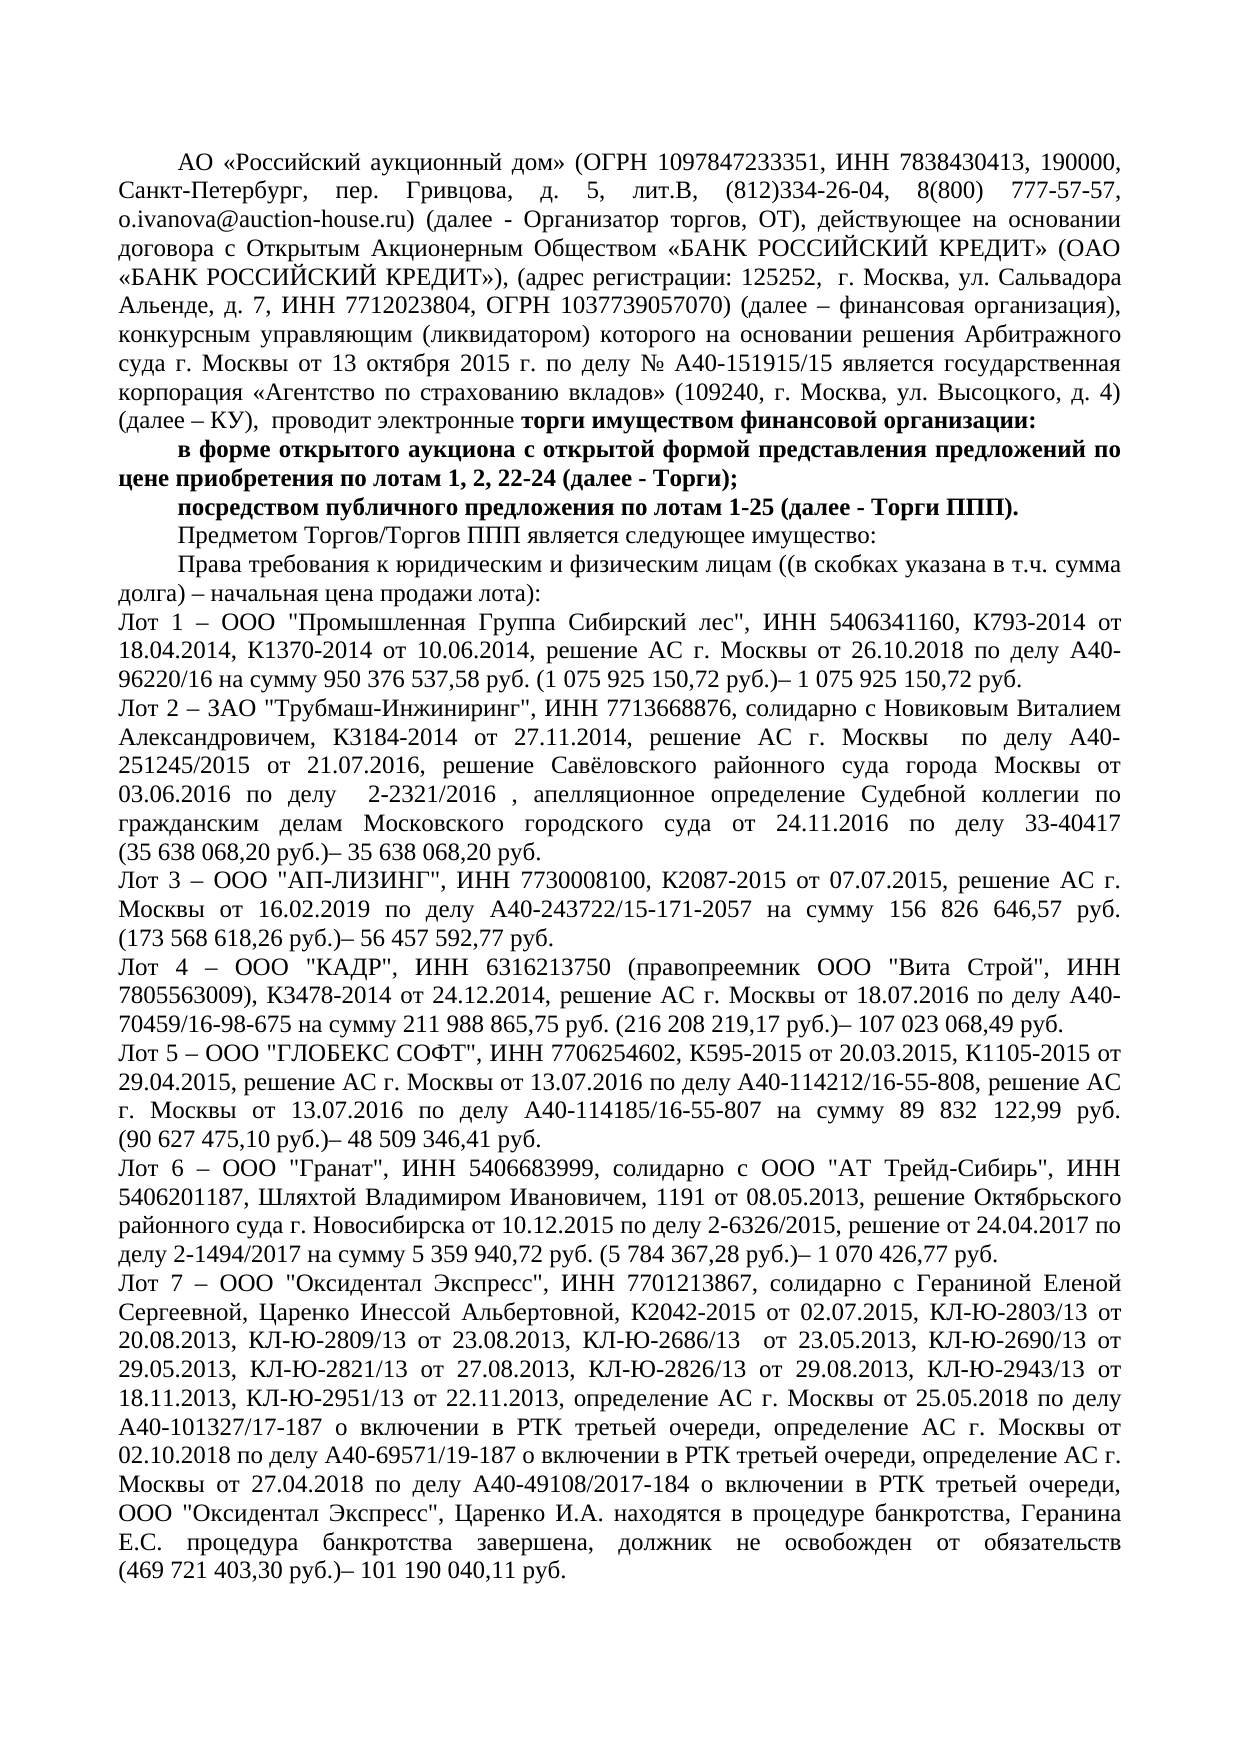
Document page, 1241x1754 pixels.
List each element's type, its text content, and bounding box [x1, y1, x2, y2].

text Лот 2 – ЗАО "Трубмаш-Инжиниринг", ИНН 7713668876, солидарно с Новиковым Виталием Александровичем, К3184-2014 от 27.11.2014, решение АС г. Москвы по делу А40-251245/2015 от 21.07.2016, решение Савёловского районного суда города Москвы от 03.06.2016 по делу 2-2321/2016 , апелляционное определение Судебной коллегии по гражданским делам Московского городского суда от 24.11.2016 по делу 33-40417 (35 638 068,20 руб.)– 35 638 068,20 руб. [118, 693, 1122, 866]
text АО «Российский аукционный дом» (ОГРН 1097847233351, ИНН 7838430413, 190000, Санкт-Петербург, пер. Гривцова, д. 5, лит.В, (812)334-26-04, 8(800) 777-57-57, o.ivanova@auction-house.ru) (далее - Организатор торгов, ОТ), действующее на основании договора с Открытым Акционерным Обществом «БАНК РОССИЙСКИЙ КРЕДИТ» (ОАО «БАНК РОССИЙСКИЙ КРЕДИТ»), (адрес регистрации: 125252, г. Москва, ул. Сальвадора Альенде, д. 7, ИНН 7712023804, ОГРН 1037739057070) (далее – финансовая организация), конкурсным управляющим (ликвидатором) которого на основании решения Арбитражного суда г. Москвы от 13 октября 2015 г. по делу № А40-151915/15 является государственная корпорация «Агентство по страхованию вкладов» (109240, г. Москва, ул. Высоцкого, д. 4) (далее – КУ), проводит электронные торги имуществом финансовой организации: [118, 147, 1122, 434]
text Лот 5 – ООО "ГЛОБЕКС СОФТ", ИНН 7706254602, К595-2015 от 20.03.2015, К1105-2015 от 29.04.2015, решение АС г. Москвы от 13.07.2016 по делу А40-114212/16-55-808, решение АС г. Москвы от 13.07.2016 по делу А40-114185/16-55-807 на сумму 89 832 122,99 руб. (90 627 475,10 руб.)– 48 509 346,41 руб. [118, 1038, 1122, 1153]
text Лот 1 – ООО "Промышленная Группа Сибирский лес", ИНН 5406341160, К793-2014 от 18.04.2014, К1370-2014 от 10.06.2014, решение АС г. Москвы от 26.10.2018 по делу А40-96220/16 на сумму 950 376 537,58 руб. (1 075 925 150,72 руб.)– 1 075 925 150,72 руб. [118, 607, 1122, 693]
text в форме открытого аукциона с открытой формой представления предложений по цене приобретения по лотам 1, 2, 22-24 (далее - Торги); [118, 434, 1122, 492]
text Лот 6 – ООО "Гранат", ИНН 5406683999, солидарно с ООО "АТ Трейд-Сибирь", ИНН 5406201187, Шляхтой Владимиром Ивановичем, 1191 от 08.05.2013, решение Октябрьского районного суда г. Новосибирска от 10.12.2015 по делу 2-6326/2015, решение от 24.04.2017 по делу 2-1494/2017 на сумму 5 359 940,72 руб. (5 784 367,28 руб.)– 1 070 426,77 руб. [118, 1153, 1122, 1268]
text посредством публичного предложения по лотам 1-25 (далее - Торги ППП). [118, 492, 1122, 521]
text Права требования к юридическим и физическим лицам ((в скобках указана в т.ч. сумма долга) – начальная цена продажи лота): [118, 549, 1122, 607]
text Лот 7 – ООО "Оксидентал Экcпресс", ИНН 7701213867, солидарно с Гераниной Еленой Сергеевной, Царенко Инессой Альбертовной, К2042-2015 от 02.07.2015, КЛ-Ю-2803/13 от 20.08.2013, КЛ-Ю-2809/13 от 23.08.2013, КЛ-Ю-2686/13 от 23.05.2013, КЛ-Ю-2690/13 от 29.05.2013, КЛ-Ю-2821/13 от 27.08.2013, КЛ-Ю-2826/13 от 29.08.2013, КЛ-Ю-2943/13 от 18.11.2013, КЛ-Ю-2951/13 от 22.11.2013, определение АС г. Москвы от 25.05.2018 по делу А40-101327/17-187 о включении в РТК третьей очереди, определение АС г. Москвы от 02.10.2018 по делу А40-69571/19-187 о включении в РТК третьей очереди, определение АС г. Москвы от 27.04.2018 по делу А40-49108/2017-184 о включении в РТК третьей очереди, ООО "Оксидентал Экспресс", Царенко И.А. находятся в процедуре банкротства, Геранина Е.С. процедура банкротства завершена, должник не освобожден от обязательств (469 721 403,30 руб.)– 101 190 040,11 руб. [118, 1268, 1122, 1584]
text Предметом Торгов/Торгов ППП является следующее имущество: [118, 521, 1122, 549]
text Лот 4 – ООО "КАДР", ИНН 6316213750 (правопреемник ООО "Вита Строй", ИНН 7805563009), К3478-2014 от 24.12.2014, решение АС г. Москвы от 18.07.2016 по делу А40-70459/16-98-675 на сумму 211 988 865,75 руб. (216 208 219,17 руб.)– 107 023 068,49 руб. [118, 952, 1122, 1038]
text Лот 3 – ООО "АП-ЛИЗИНГ", ИНН 7730008100, К2087-2015 от 07.07.2015, решение АС г. Москвы от 16.02.2019 по делу А40-243722/15-171-2057 на сумму 156 826 646,57 руб. (173 568 618,26 руб.)– 56 457 592,77 руб. [118, 866, 1122, 952]
